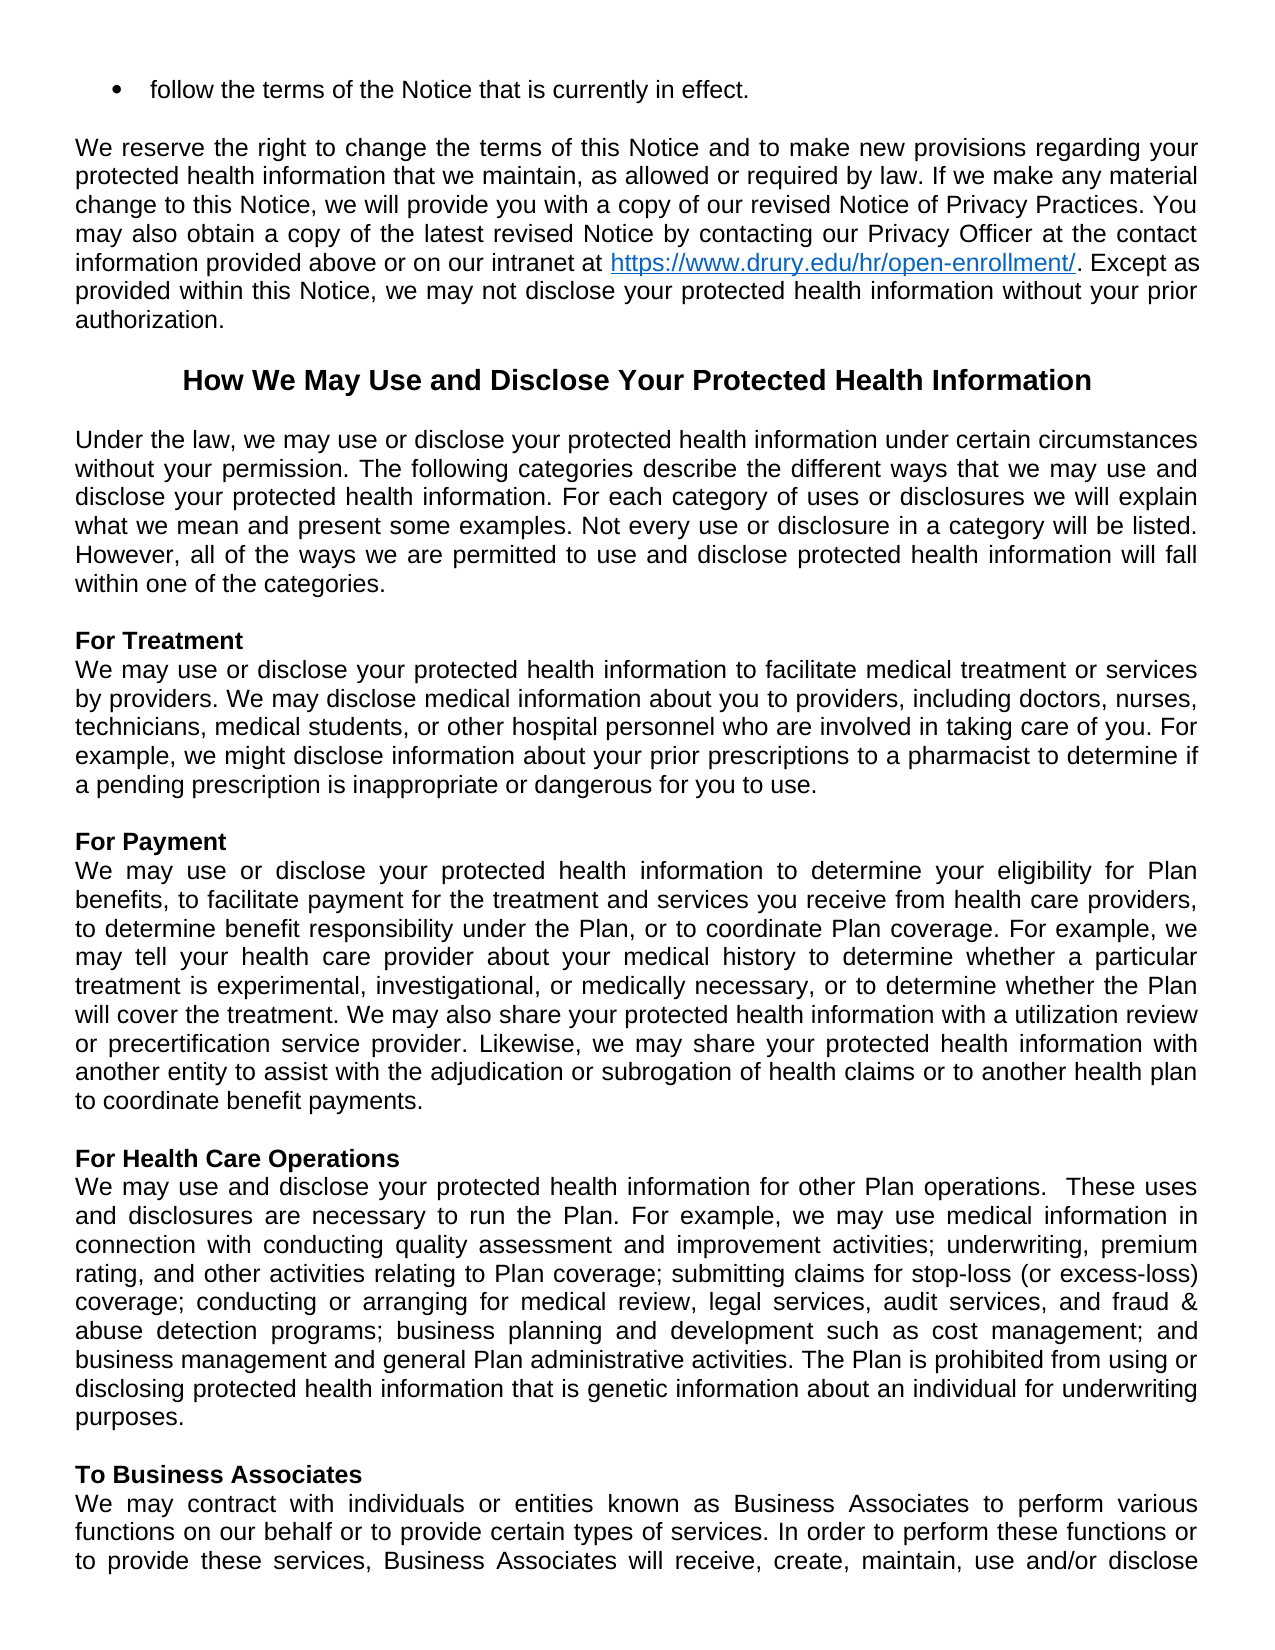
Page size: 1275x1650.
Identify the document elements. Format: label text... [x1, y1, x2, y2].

text For Payment [75, 827, 1200, 856]
text We may use or disclose your protected health information to determine your eligibility for Plan benefits, to facilitate payment for the treatment and services you receive from health care providers, to determine benefit responsibility under the Plan, or to coordinate Plan coverage. For example, we may tell your health care provider about your medical history to determine whether a particular treatment is experimental, investigational, or medically necessary, or to determine whether the Plan will cover the treatment. We may also share your protected health information with a utilization review or precertification service provider. Likewise, we may share your protected health information with another entity to assist with the adjudication or subrogation of health claims or to another health plan to coordinate benefit payments. [75, 856, 1200, 1115]
text For Treatment [75, 626, 1200, 655]
text Under the law, we may use or disclose your protected health information under certain circumstances without your permission. The following categories describe the different ways that we may use and disclose your protected health information. For each category of uses or disclosures we will explain what we mean and present some examples. Not every use or disclosure in a category will be listed. However, all of the ways we are permitted to use and disclose protected health information will fall within one of the categories. [75, 425, 1200, 597]
text We may use and disclose your protected health information for other Plan operations. These uses and disclosures are necessary to run the Plan. For example, we may use medical information in connection with conducting quality assessment and improvement activities; underwriting, premium rating, and other activities relating to Plan coverage; submitting claims for stop-loss (or excess-loss) coverage; conducting or arranging for medical review, legal services, audit services, and fraud & abuse detection programs; business planning and development such as cost management; and business management and general Plan administrative activities. The Plan is prohibited from using or disclosing protected health information that is genetic information about an individual for underwriting purposes. [75, 1172, 1200, 1431]
list follow the terms of the Notice that is currently in effect. [112, 75, 1200, 104]
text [75, 1489, 1200, 1575]
text For Health Care Operations [75, 1144, 1200, 1172]
text We reserve the right to change the terms of this Notice and to make new provisions regarding your protected health information that we maintain, as allowed or required by law. If we make any material change to this Notice, we will provide you with a copy of our revised Notice of Privacy Practices. You may also obtain a copy of the latest revised Notice by contacting our Privacy Officer at the contact information provided above or on our intranet at https://www.drury.edu/hr/open-enrollment/. Except as provided within this Notice, we may not disclose your protected health information without your prior authorization. [75, 133, 1200, 334]
text How We May Use and Disclose Your Protected Health Information [75, 363, 1200, 396]
text We may use or disclose your protected health information to facilitate medical treatment or services by providers. We may disclose medical information about you to providers, including doctors, nurses, technicians, medical students, or other hospital personnel who are involved in taking care of you. For example, we might disclose information about your prior prescriptions to a pharmacist to determine if a pending prescription is inappropriate or dangerous for you to use. [75, 655, 1200, 799]
text To Business Associates [75, 1460, 1200, 1489]
